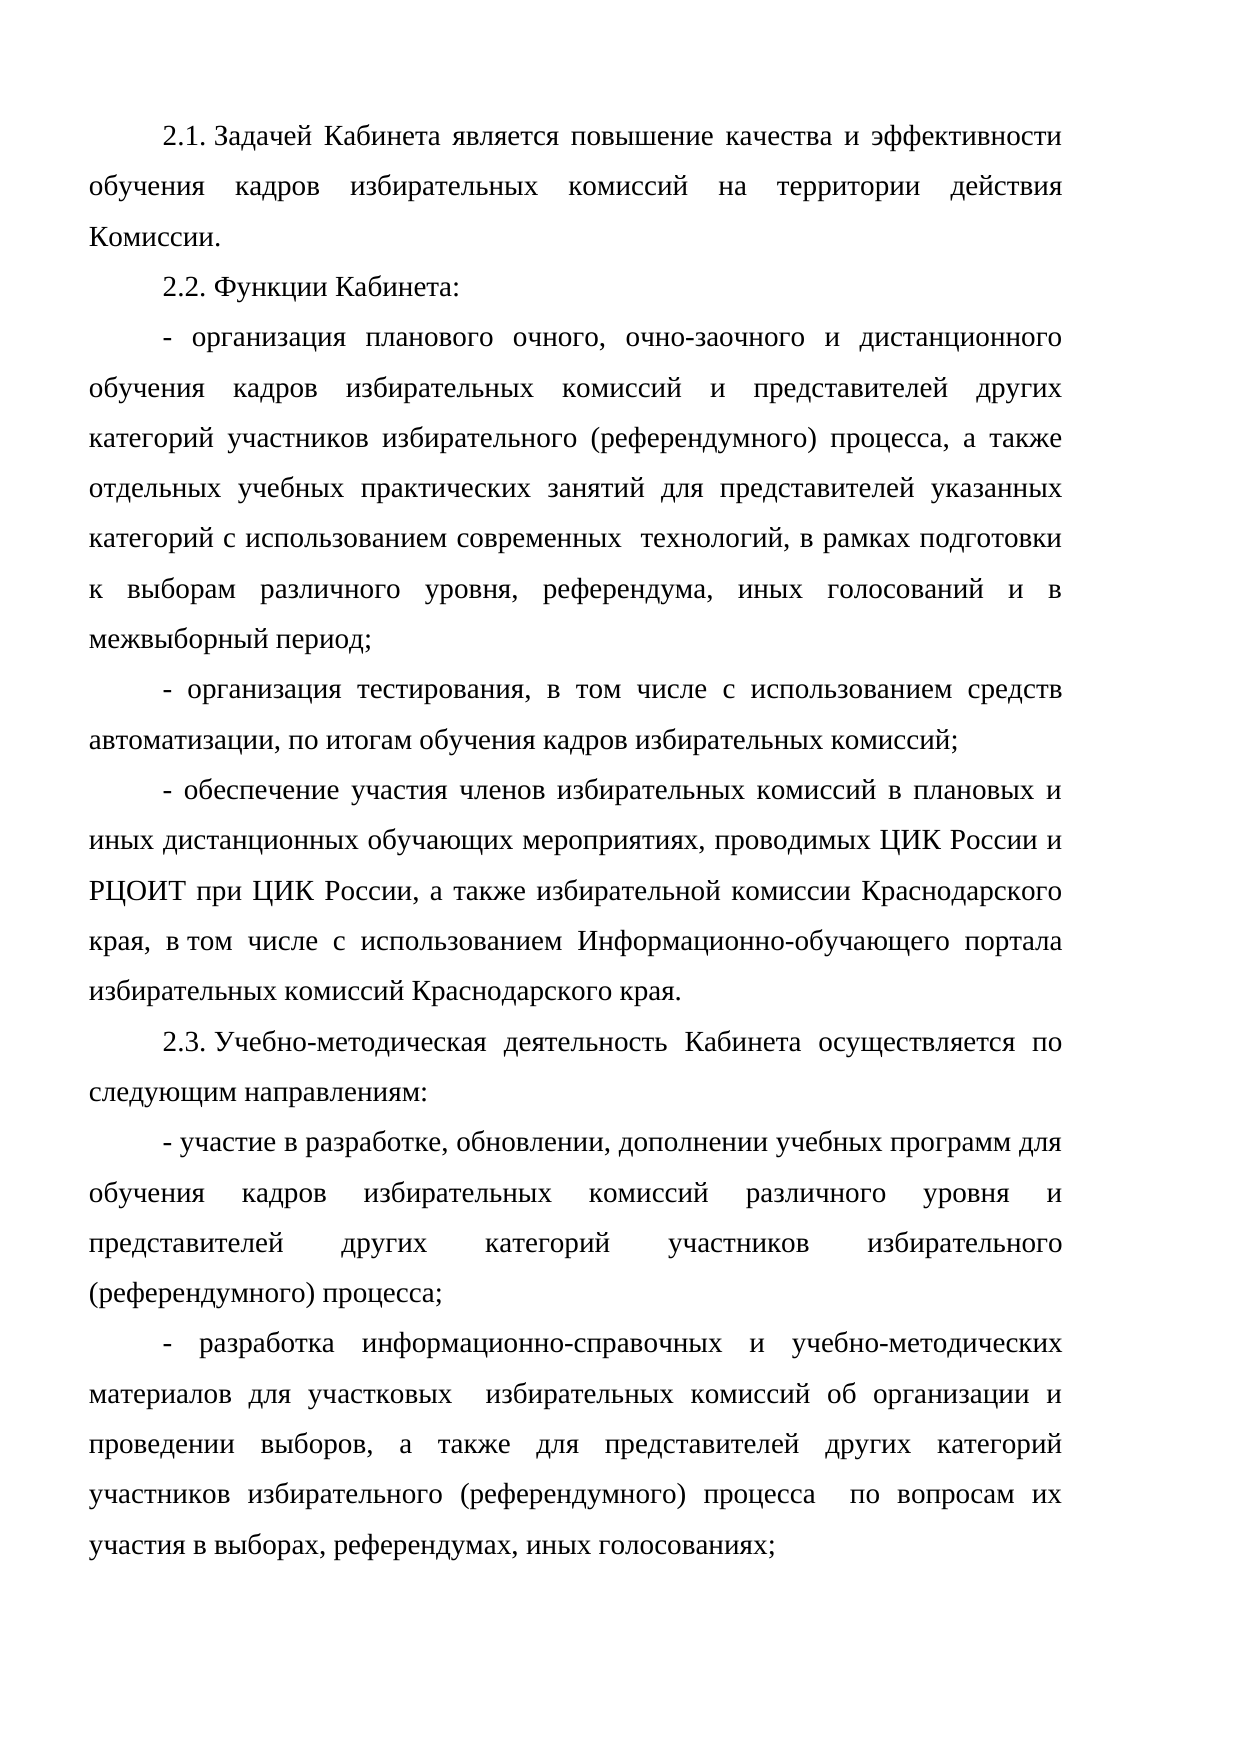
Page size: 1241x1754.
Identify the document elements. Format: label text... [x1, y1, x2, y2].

text 2.3. Учебно-методическая деятельность Кабинета осуществляется по следующим направлениям: [89, 1024, 1063, 1108]
text 2.2. Функции Кабинета: [89, 269, 1063, 303]
text 2.1. Задачей Кабинета является повышение качества и эффективности обучения кадров избирательных комиссий на территории действия Комиссии. [89, 118, 1063, 252]
text - участие в разработке, обновлении, дополнении учебных программ для обучения кадров избирательных комиссий различного уровня и представителей других категорий участников избирательного (референдумного) процесса; [89, 1124, 1063, 1309]
text - обеспечение участия членов избирательных комиссий в плановых и иных дистанционных обучающих мероприятиях, проводимых ЦИК России и РЦОИТ при ЦИК России, а также избирательной комиссии Краснодарского края, в том числе с использованием Информационно-обучающего портала избирательных комиссий Краснодарского края. [89, 772, 1063, 1007]
text - организация тестирования, в том числе с использованием средств автоматизации, по итогам обучения кадров избирательных комиссий; [89, 672, 1063, 755]
text - организация планового очного, очно-заочного и дистанционного обучения кадров избирательных комиссий и представителей других категорий участников избирательного (референдумного) процесса, а также отдельных учебных практических занятий для представителей указанных категорий с использованием современных технологий, в рамках подготовки к выборам различного уровня, референдума, иных голосований и в межвыборный период; [89, 319, 1063, 655]
text - разработка информационно-справочных и учебно-методических материалов для участковых избирательных комиссий об организации и проведении выборов, а также для представителей других категорий участников избирательного (референдумного) процесса по вопросам их участия в выборах, референдумах, иных голосованиях; [89, 1326, 1063, 1560]
